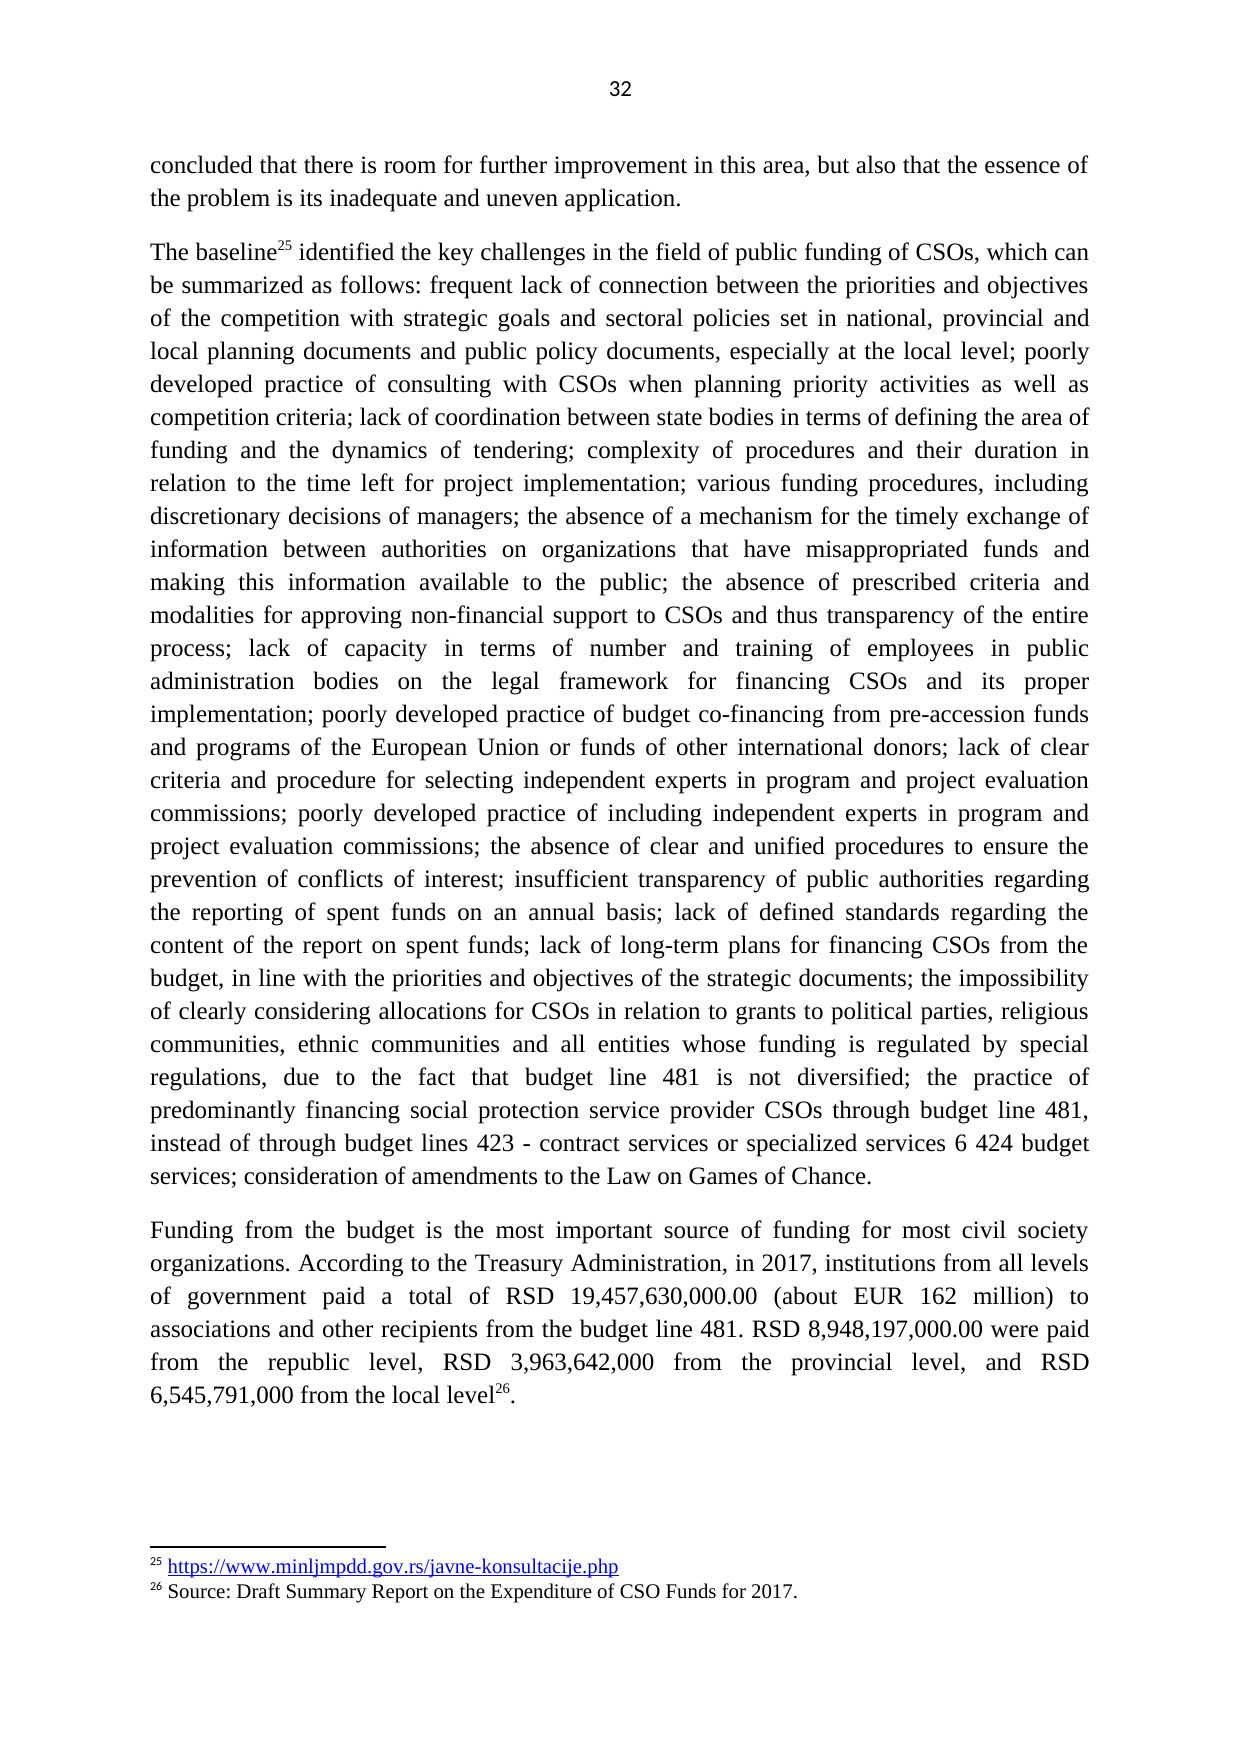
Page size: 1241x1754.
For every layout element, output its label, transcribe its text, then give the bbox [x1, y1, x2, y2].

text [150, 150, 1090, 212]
text The baseline identified the key challenges in the field of public funding of CSOs, which can be summarized as follows: frequent lack of connection between the priorities and objectives of the competition with strategic goals and sectoral policies set in national, provincial and local planning documents and public policy documents, especially at the local level; poorly developed practice of consulting with CSOs when planning priority activities as well as competition criteria; lack of coordination between state bodies in terms of defining the area of ​​funding and the dynamics of tendering; complexity of procedures and their duration in relation to the time left for project implementation; various funding procedures, including discretionary decisions of managers; the absence of a mechanism for the timely exchange of information between authorities on organizations that have misappropriated funds and making this information available to the public; the absence of prescribed criteria and modalities for approving non-financial support to CSOs and thus transparency of the entire process; lack of capacity in terms of number and training of employees in public administration bodies on the legal framework for financing CSOs and its proper implementation; poorly developed practice of budget co-financing from pre-accession funds and programs of the European Union or funds of other international donors; lack of clear criteria and procedure for selecting independent experts in program and project evaluation commissions; poorly developed practice of including independent experts in program and project evaluation commissions; the absence of clear and unified procedures to ensure the prevention of conflicts of interest; insufficient transparency of public authorities regarding the reporting of spent funds on an annual basis; lack of defined standards regarding the content of the report on spent funds; lack of long-term plans for financing CSOs from the budget, in line with the priorities and objectives of the strategic documents; the impossibility of clearly considering allocations for CSOs in relation to grants to political parties, religious communities, ethnic communities and all entities whose funding is regulated by special regulations, due to the fact that budget line 481 is not diversified; the practice of predominantly financing social protection service provider CSOs through budget line 481, instead of through budget lines 423 - contract services or specialized services 6 424 budget services; consideration of amendments to the Law on Games of Chance. [150, 237, 1090, 1190]
text Funding from the budget is the most important source of funding for most civil society organizations. According to the Treasury Administration, in 2017, institutions from all levels of government paid a total of RSD 19,457,630,000.00 (about EUR 162 million) to associations and other recipients from the budget line 481. RSD 8,948,197,000.00 were paid from the republic level, RSD 3,963,642,000 from the provincial level, and RSD 6,545,791,000 from the local level. [150, 1215, 1090, 1409]
